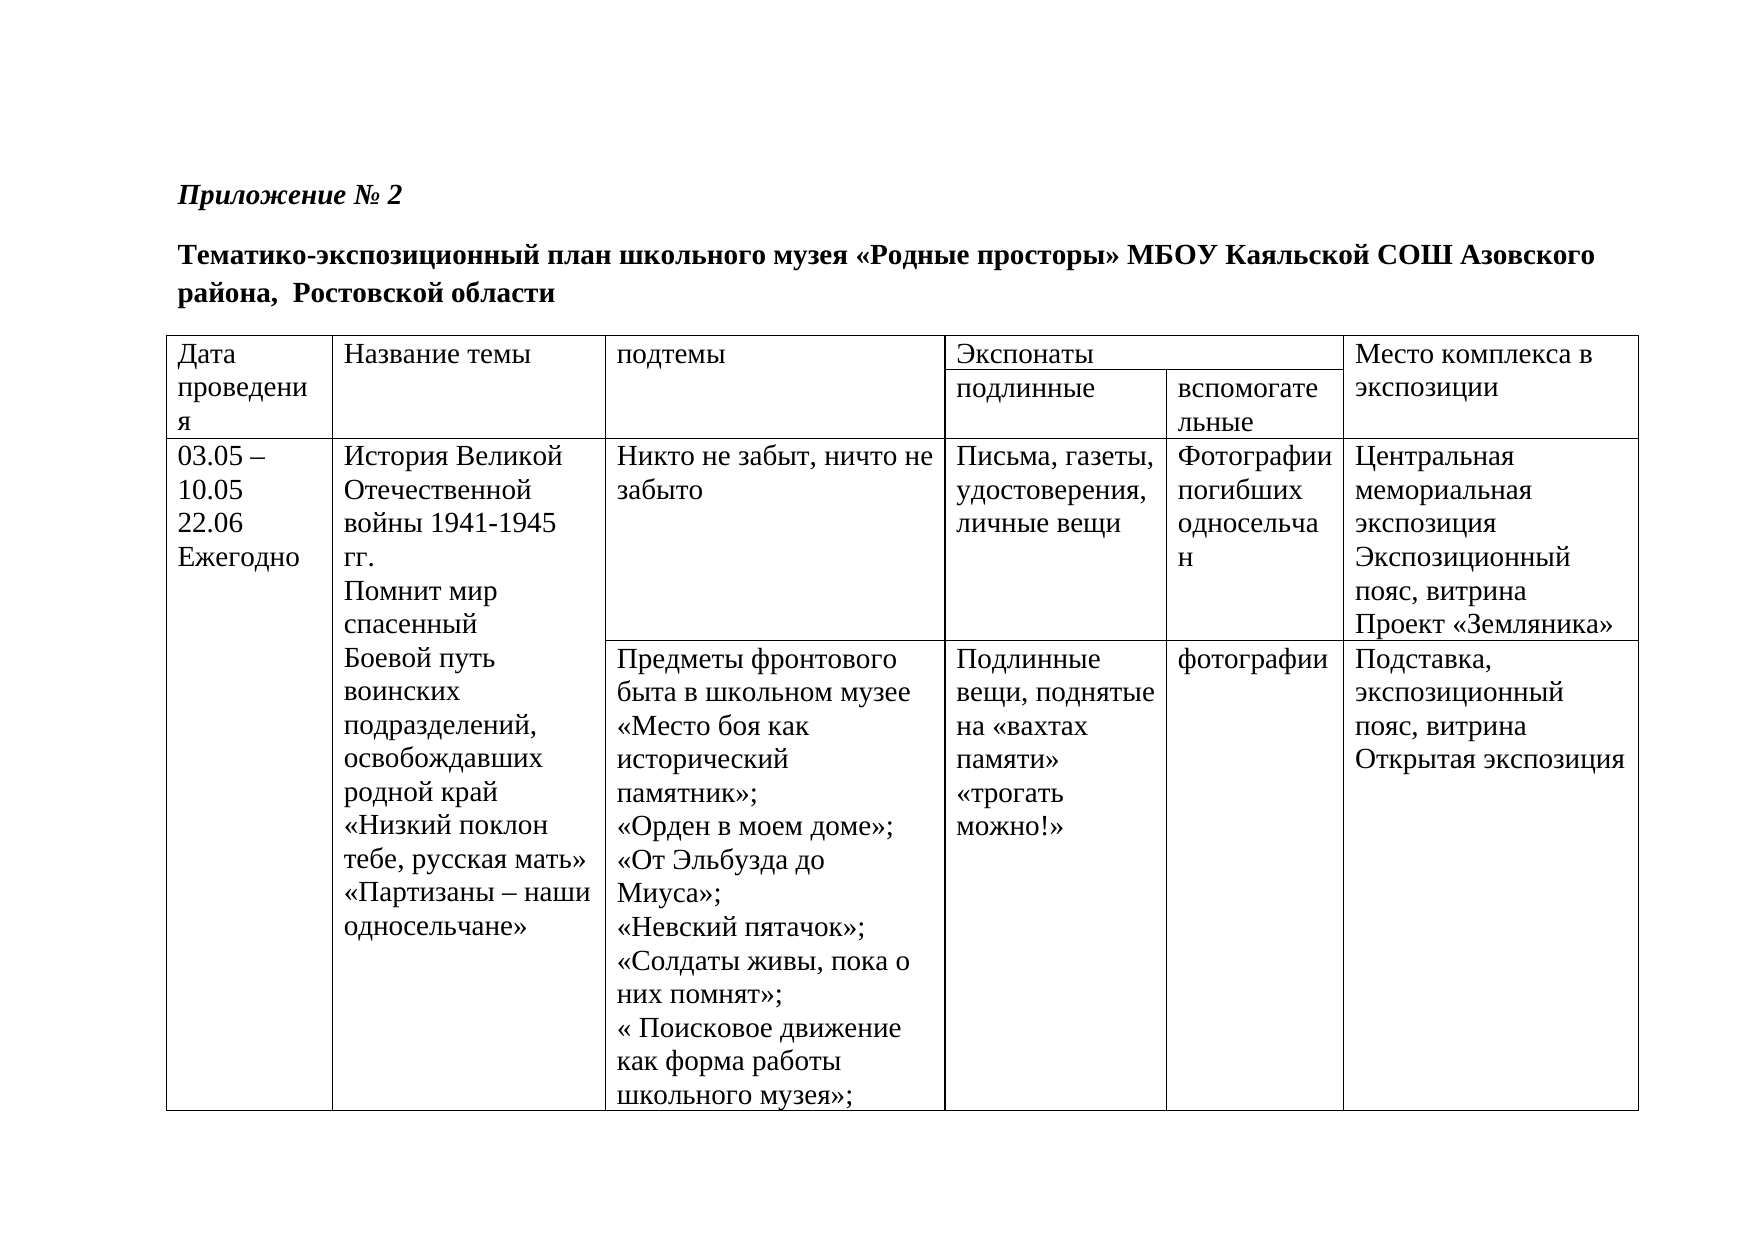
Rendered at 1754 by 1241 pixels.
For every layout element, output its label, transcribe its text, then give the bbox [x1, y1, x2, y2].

text Приложение № 2 [177, 177, 1665, 211]
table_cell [946, 641, 1166, 1110]
table_cell фотографии [1167, 641, 1343, 1110]
table_cell Центральная мемориальная экспозиция Экспозиционный пояс, витрина Проект «Земляника» [1344, 439, 1638, 640]
table_cell Никто не забыт, ничто не забыто [606, 439, 944, 640]
table_cell История Великой Отечественной войны 1941-1945 гг. Помнит мир спасенный Боевой путь воинских подразделений, освобождавших родной край «Низкий поклон тебе, русская мать» «Партизаны – наши односельчане» [333, 439, 605, 1110]
table_header Название темы [333, 336, 605, 437]
table_cell Фотографии погибших односельчан [1167, 439, 1343, 640]
table_cell 03.05 – 10.05 22.06 Ежегодно Ежегодно январь Июнь- август Ежегодно Ежегодно январь-февраль Ежегодно февраль Январь ежегодно [167, 439, 332, 1110]
table_cell вспомогательные [1167, 370, 1343, 437]
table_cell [1344, 641, 1638, 1110]
table_cell Письма, газеты, удостоверения, личные вещи [946, 439, 1166, 640]
table_header подтемы [606, 336, 944, 437]
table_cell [606, 641, 944, 1110]
table_header Место комплекса в экспозиции [1344, 336, 1638, 437]
table_header Экспонаты [946, 336, 1343, 369]
text Тематико-экспозиционный план школьного музея «Родные просторы» МБОУ Каяльской СОШ Азовского района, Ростовской области [177, 237, 1665, 309]
table_cell подлинные [946, 370, 1166, 437]
table_header Дата проведения [167, 336, 332, 437]
